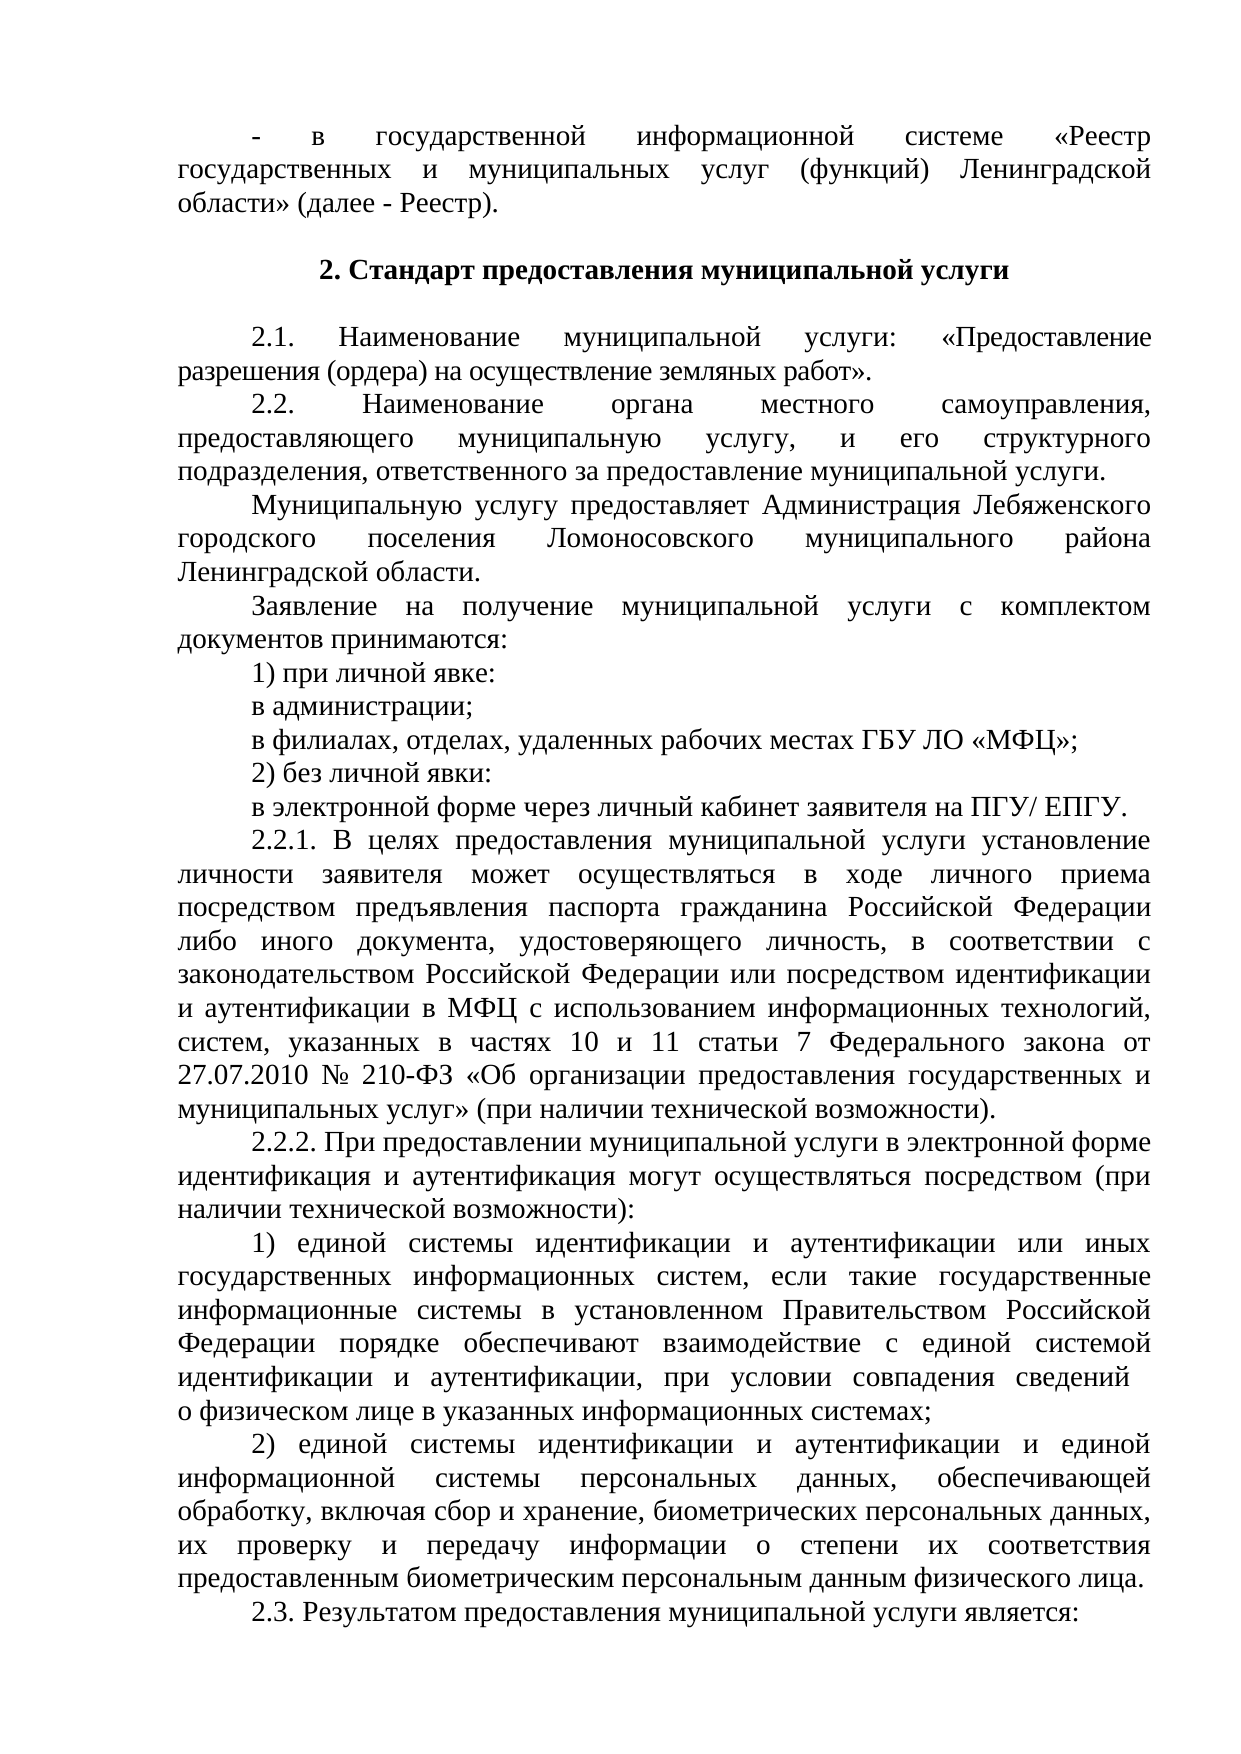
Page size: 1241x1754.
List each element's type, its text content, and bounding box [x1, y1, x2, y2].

text в администрации; [177, 688, 1152, 722]
text 1) при личной явке: [177, 655, 1152, 688]
text 2) без личной явки: [177, 755, 1152, 789]
text в электронной форме через личный кабинет заявителя на ПГУ/ ЕПГУ. [177, 789, 1152, 822]
text Заявление на получение муниципальной услуги с комплектом документов принимаются: [177, 588, 1152, 655]
text в филиалах, отделах, удаленных рабочих местах ГБУ ЛО «МФЦ»; [177, 722, 1152, 755]
text 1) единой системы идентификации и аутентификации или иных государственных информационных систем, если такие государственные информационные системы в установленном Правительством Российской Федерации порядке обеспечивают взаимодействие с единой системой идентификации и аутентификации, при условии совпадения сведений о физическом лице в указанных информационных системах; [177, 1225, 1152, 1426]
text 2) единой системы идентификации и аутентификации и единой информационной системы персональных данных, обеспечивающей обработку, включая сбор и хранение, биометрических персональных данных, их проверку и передачу информации о степени их соответствия предоставленным биометрическим персональным данным физического лица. [177, 1426, 1152, 1594]
text 2. Стандарт предоставления муниципальной услуги [177, 252, 1152, 286]
text 2.2.1. В целях предоставления муниципальной услуги установление личности заявителя может осуществляться в ходе личного приема посредством предъявления паспорта гражданина Российской Федерации либо иного документа, удостоверяющего личность, в соответствии с законодательством Российской Федерации или посредством идентификации и аутентификации в МФЦ с использованием информационных технологий, систем, указанных в частях 10 и 11 статьи 7 Федерального закона от 27.07.2010 № 210-ФЗ «Об организации предоставления государственных и муниципальных услуг» (при наличии технической возможности). [177, 822, 1152, 1124]
text 2.2. Наименование органа местного самоуправления, предоставляющего муниципальную услугу, и его структурного подразделения, ответственного за предоставление муниципальной услуги. [177, 386, 1152, 487]
text Муниципальную услугу предоставляет Администрация Лебяженского городского поселения Ломоносовского муниципального района Ленинградской области. [177, 487, 1152, 588]
text 2.3. Результатом предоставления муниципальной услуги является: [177, 1594, 1152, 1627]
text 2.1. Наименование муниципальной услуги: «Предоставление разрешения (ордера) на осуществление земляных работ». [177, 319, 1152, 386]
text - в государственной информационной системе «Реестр государственных и муниципальных услуг (функций) Ленинградской области» (далее - Реестр). [177, 118, 1152, 219]
text 2.2.2. При предоставлении муниципальной услуги в электронной форме идентификация и аутентификация могут осуществляться посредством (при наличии технической возможности): [177, 1124, 1152, 1225]
